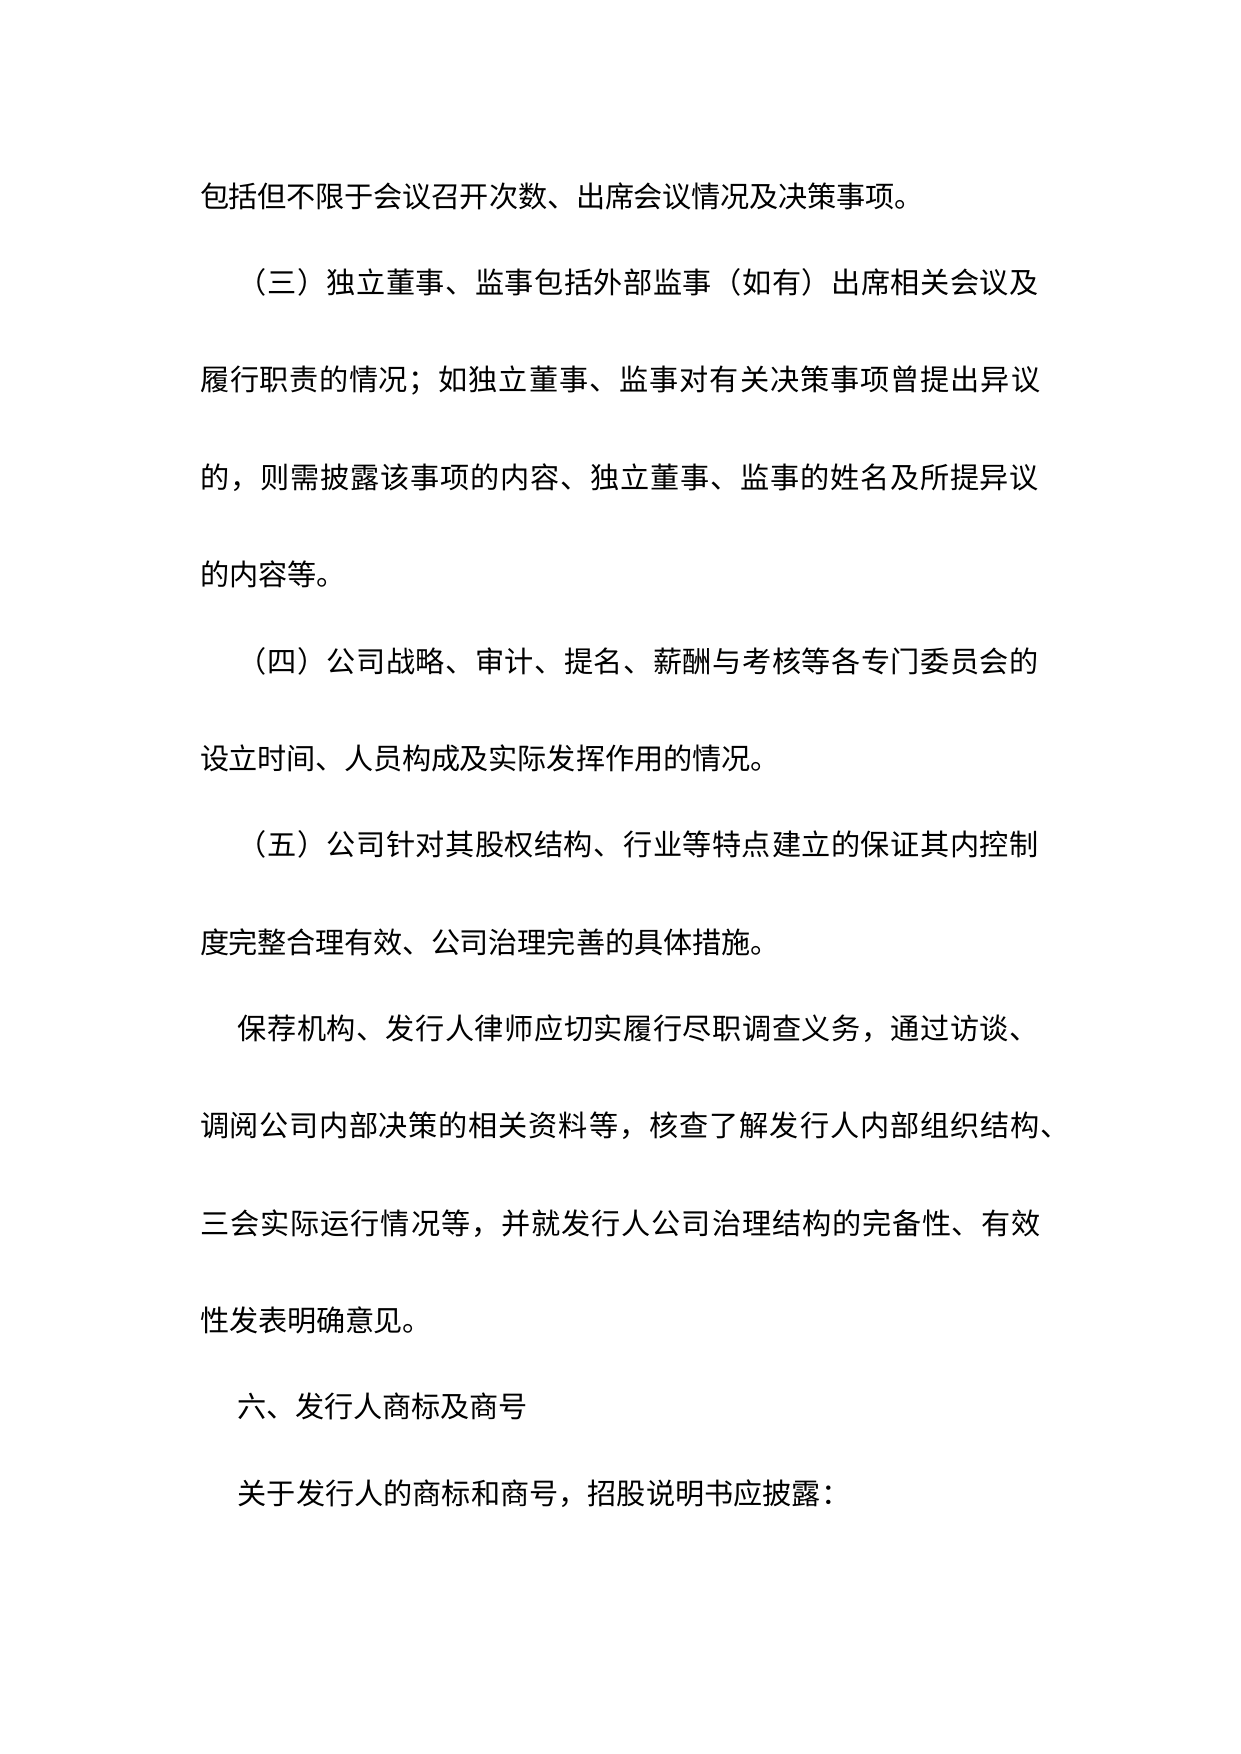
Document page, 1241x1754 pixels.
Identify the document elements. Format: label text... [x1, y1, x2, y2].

text （三）独立董事、监事包括外部监事（如有）出席相关会议及履行职责的情况；如独立董事、监事对有关决策事项曾提出异议的，则需披露该事项的内容、独立董事、监事的姓名及所提异议的内容等。 [200, 248, 1041, 606]
text （五）公司针对其股权结构、行业等特点建立的保证其内控制度完整合理有效、公司治理完善的具体措施。 [200, 810, 1041, 973]
text 六、发行人商标及商号 [237, 1373, 1041, 1438]
text （四）公司战略、审计、提名、薪酬与考核等各专门委员会的设立时间、人员构成及实际发挥作用的情况。 [200, 627, 1041, 789]
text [200, 162, 1041, 227]
text 保荐机构、发行人律师应切实履行尽职调查义务，通过访谈、调阅公司内部决策的相关资料等，核查了解发行人内部组织结构、三会实际运行情况等，并就发行人公司治理结构的完备性、有效性发表明确意见。 [200, 994, 1041, 1352]
text 关于发行人的商标和商号，招股说明书应披露： [237, 1459, 1041, 1524]
